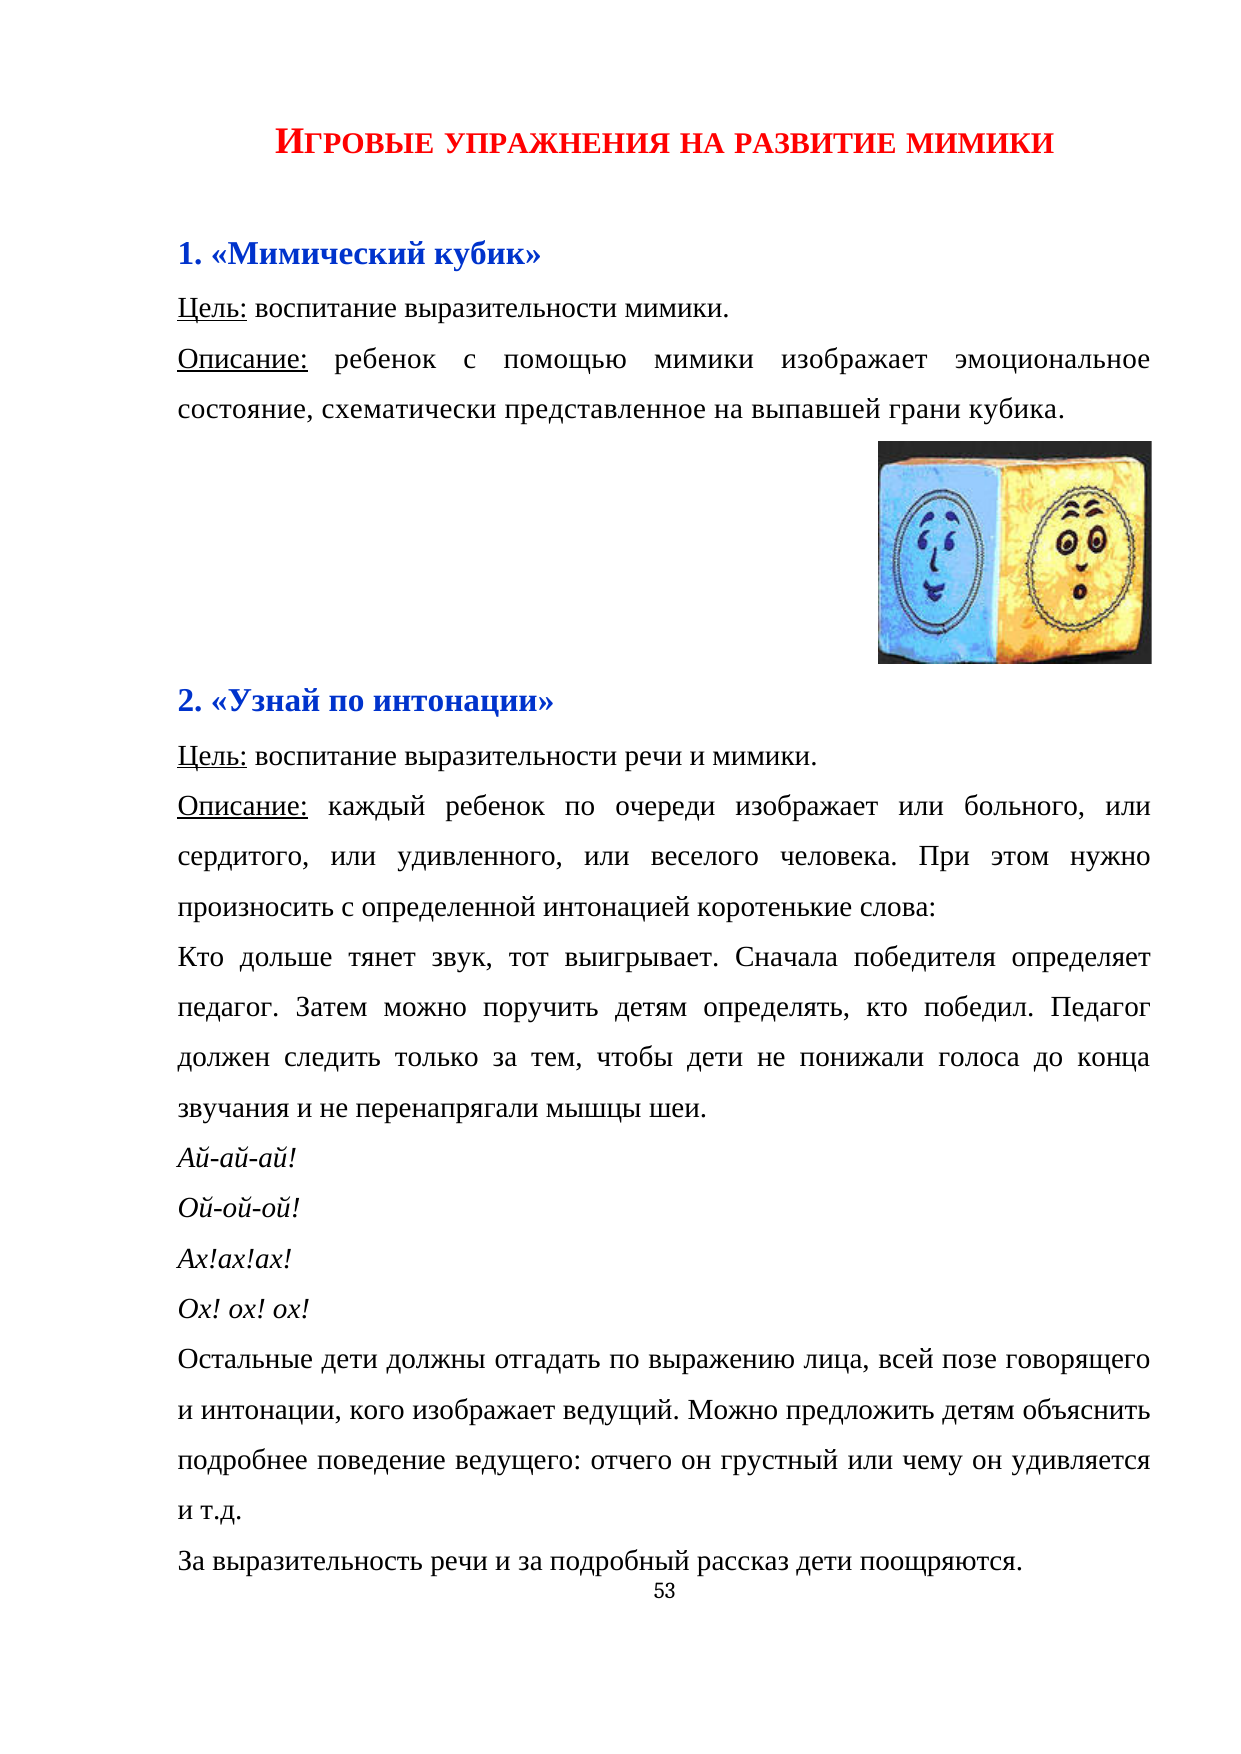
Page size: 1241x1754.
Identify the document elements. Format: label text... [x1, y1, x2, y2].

text Ай-ай-ай! Ой-ой-ой! Ах!ах!ах! Ox! ox! ox! [177, 1140, 1152, 1325]
text Остальные дети должны отгадать по выражению лица, всей позе говорящего и интонации, кого изображает ведущий. Можно предложить детям объяснить подробнее поведение ведущего: отчего он грустный или чему он удивляется и т.д. [177, 1341, 1152, 1526]
text Цель: воспитание выразительности мимики. [177, 291, 1152, 324]
text 1. «Мимический кубик» [177, 233, 1152, 271]
text 2. «Узнай по интонации» [177, 680, 1152, 718]
text За выразительность речи и за подробный рассказ дети поощряются. [177, 1543, 1152, 1576]
text Описание: ребенок с помощью мимики изображает эмоциональное состояние, схематически представленное на выпавшей грани кубика. [177, 341, 1152, 425]
text Цель: воспитание выразительности речи и мимики. [177, 738, 1152, 771]
text Описание: каждый ребенок по очереди изображает или больного, или сердитого, или удивленного, или веселого человека. При этом нужно произносить с определенной интонацией коротенькие слова: [177, 788, 1152, 922]
text Кто дольше тянет звук, тот выигрывает. Сначала победителя определяет педагог. Затем можно поручить детям определять, кто победил. Педагог должен следить только за тем, чтобы дети не понижали голоса до конца звучания и не перенапрягали мышцы шеи. [177, 939, 1152, 1123]
subtitle Игровые упражнения на развитие мимики [177, 118, 1152, 161]
picture [878, 441, 1152, 664]
